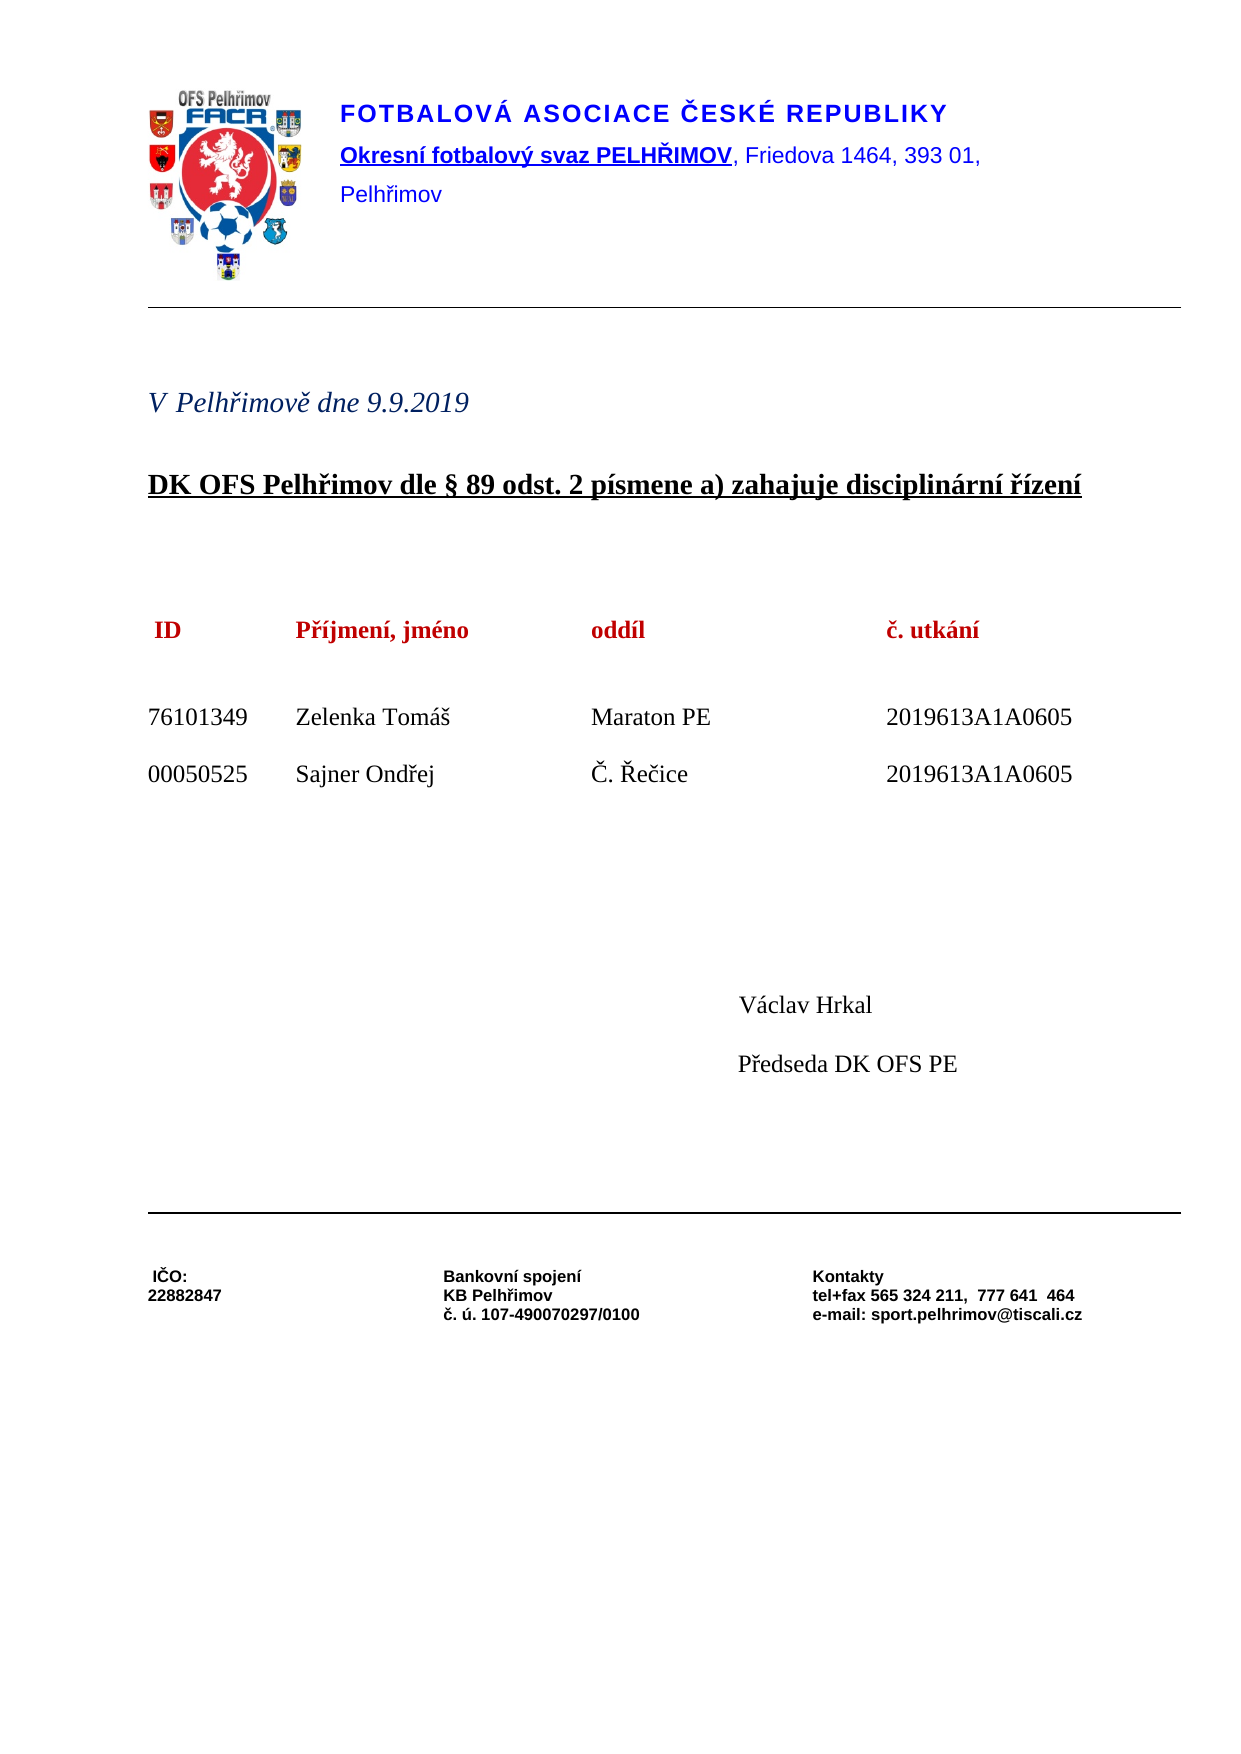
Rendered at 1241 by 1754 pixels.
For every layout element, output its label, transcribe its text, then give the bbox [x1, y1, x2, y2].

text IČO: Bankovní spojení Kontakty [148, 1267, 1181, 1286]
text 76101349 Zelenka Tomáš Maraton PE 2019613A1A0605 [148, 702, 1181, 731]
text DK OFS Pelhřimov dle § 89 odst. 2 písmene a) zahajuje disciplinární řízení [148, 467, 1181, 501]
text ID Příjmení, jméno oddíl č. utkání [148, 616, 1181, 644]
text 22882847 KB Pelhřimov tel+fax 565 324 211, 777 641 464 [148, 1286, 1181, 1305]
picture [147, 88, 303, 281]
text Předseda DK OFS PE [664, 1049, 1181, 1078]
text V Pelhřimově dne 9.9.2019 [148, 385, 1181, 419]
text 00050525 Sajner Ondřej Č. Řečice 2019613A1A0605 [148, 759, 1181, 788]
text č. ú. 107-490070297/0100 e-mail: sport.pelhrimov@tiscali.cz [148, 1305, 1181, 1324]
text Václav Hrkal [148, 990, 1181, 1019]
